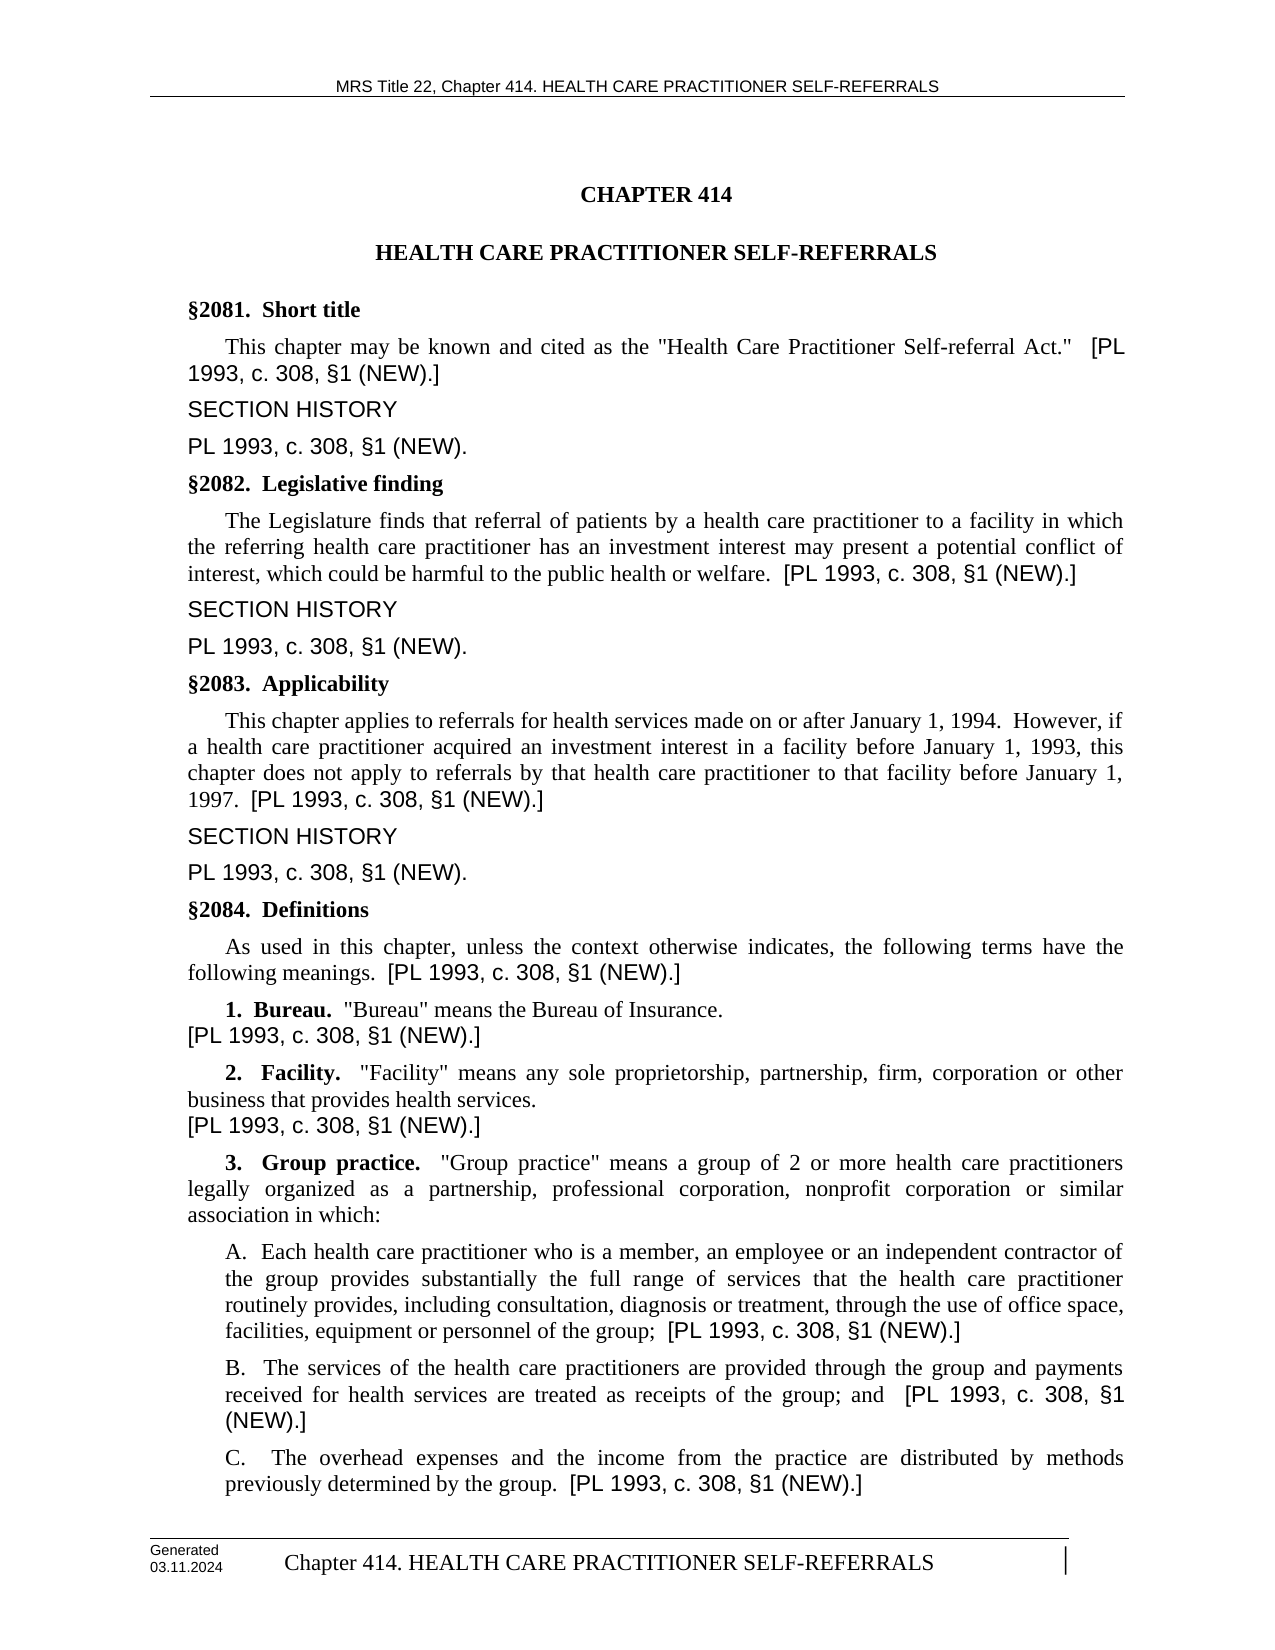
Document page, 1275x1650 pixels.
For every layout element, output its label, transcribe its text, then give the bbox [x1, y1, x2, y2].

text 1. Bureau. "Bureau" means the Bureau of Insurance. [187, 996, 1125, 1022]
text PL 1993, c. 308, §1 (NEW). [187, 859, 1125, 886]
text §2084. Definitions [187, 896, 1125, 922]
text [PL 1993, c. 308, §1 (NEW).] [187, 1112, 1125, 1138]
text CHAPTER 414 [187, 181, 1125, 208]
text C. The overhead expenses and the income from the practice are distributed by methods previously determined by the group. [PL 1993, c. 308, §1 (NEW).] [225, 1444, 1125, 1497]
text §2081. Short title [187, 296, 1125, 323]
text This chapter may be known and cited as the "Health Care Practitioner Self-referral Act." [PL 1993, c. 308, §1 (NEW).] [187, 333, 1125, 386]
text SECTION HISTORY [187, 396, 1125, 423]
text SECTION HISTORY [187, 823, 1125, 849]
text The Legislature finds that referral of patients by a health care practitioner to a facility in which the referring health care practitioner has an investment interest may present a potential conflict of interest, which could be harmful to the public health or welfare. [PL 1993, c. 308, §1 (NEW).] [187, 507, 1125, 586]
text As used in this chapter, unless the context otherwise indicates, the following terms have the following meanings. [PL 1993, c. 308, §1 (NEW).] [187, 933, 1125, 986]
text [PL 1993, c. 308, §1 (NEW).] [187, 1022, 1125, 1049]
text §2083. Applicability [187, 670, 1125, 696]
text HEALTH CARE PRACTITIONER SELF-REFERRALS [187, 239, 1125, 265]
text 3. Group practice. "Group practice" means a group of 2 or more health care practitioners legally organized as a partnership, professional corporation, nonprofit corporation or similar association in which: [187, 1149, 1125, 1228]
text 2. Facility. "Facility" means any sole proprietorship, partnership, firm, corporation or other business that provides health services. [187, 1059, 1125, 1112]
text PL 1993, c. 308, §1 (NEW). [187, 633, 1125, 659]
text PL 1993, c. 308, §1 (NEW). [187, 433, 1125, 459]
text This chapter applies to referrals for health services made on or after January 1, 1994. However, if a health care practitioner acquired an investment interest in a facility before January 1, 1993, this chapter does not apply to referrals by that health care practitioner to that facility before January 1, 1997. [PL 1993, c. 308, §1 (NEW).] [187, 707, 1125, 812]
text A. Each health care practitioner who is a member, an employee or an independent contractor of the group provides substantially the full range of services that the health care practitioner routinely provides, including consultation, diagnosis or treatment, through the use of office space, facilities, equipment or personnel of the group; [PL 1993, c. 308, §1 (NEW).] [225, 1238, 1125, 1344]
text §2082. Legislative finding [187, 470, 1125, 496]
text SECTION HISTORY [187, 596, 1125, 623]
text B. The services of the health care practitioners are provided through the group and payments received for health services are treated as receipts of the group; and [PL 1993, c. 308, §1 (NEW).] [225, 1354, 1125, 1433]
